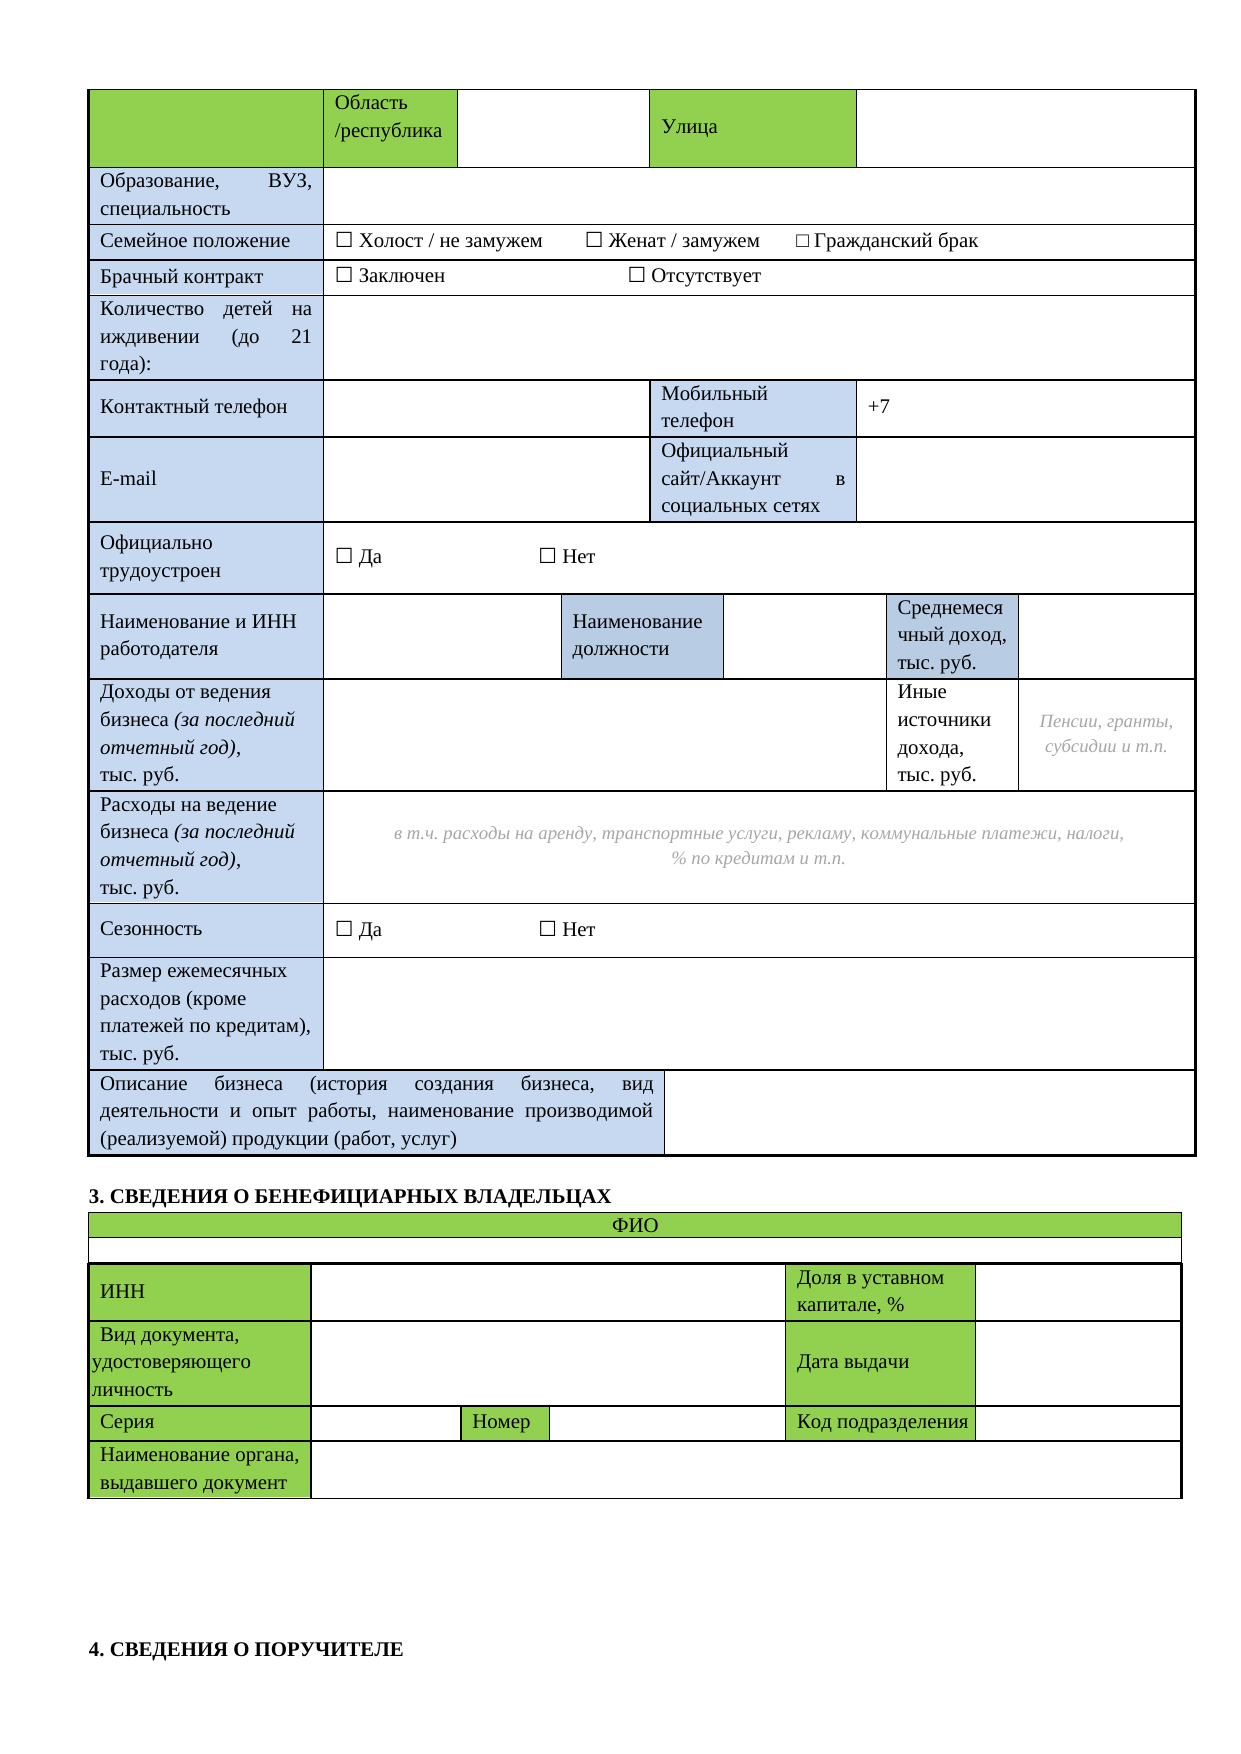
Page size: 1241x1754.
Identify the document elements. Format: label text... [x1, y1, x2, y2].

table_cell Среднемесячный доход, тыс. руб. [887, 595, 1018, 678]
table_cell [324, 958, 1194, 1069]
table_cell Серия [90, 1407, 310, 1440]
table_cell Код подразделения [786, 1407, 975, 1440]
table_cell Иные источники дохода, тыс. руб. [887, 680, 1018, 790]
table_cell Пенсии, гранты, субсидии и т.п. [1019, 680, 1194, 790]
table_cell [324, 381, 649, 436]
table_header ИНН [90, 1265, 310, 1320]
table_cell Расходы на ведение бизнеса (за последний отчетный год), тыс. руб. [90, 792, 323, 902]
table_cell Наименование и ИНН работодателя [90, 595, 323, 678]
table_cell Вид документа, удостоверяющего личность [90, 1322, 310, 1405]
table_cell Заключен Отсутствует [324, 261, 1194, 294]
table_cell [857, 90, 1194, 167]
table_cell [665, 1071, 1194, 1154]
table_cell [312, 1322, 785, 1405]
table_cell Описание бизнеса (история создания бизнеса, вид деятельности и опыт работы, наименование производимой (реализуемой) продукции (работ, услуг) [90, 1071, 664, 1154]
table_header [976, 1265, 1180, 1320]
table_cell Да Нет [324, 904, 1194, 957]
table_cell [324, 680, 886, 790]
table_cell E-mail [90, 438, 323, 521]
table_cell Образование, ВУЗ, специальность [90, 168, 323, 224]
table_cell Область /республика [324, 90, 457, 167]
table_cell [89, 1238, 1181, 1262]
table_cell Наименование органа, выдавшего документ [90, 1442, 310, 1497]
table_cell Размер ежемесячных расходов (кроме платежей по кредитам), тыс. руб. [90, 958, 323, 1069]
table_cell [312, 1407, 460, 1440]
table_cell Сезонность [90, 904, 323, 957]
text 3. СВЕДЕНИЯ О БЕНЕФИЦИАРНЫХ ВЛАДЕЛЬЦАХ [89, 1184, 1152, 1208]
table_cell [724, 595, 886, 678]
table_cell [324, 595, 561, 678]
table_cell Официально трудоустроен [90, 523, 323, 593]
table_header [312, 1265, 785, 1320]
table_cell [550, 1407, 785, 1440]
table_cell [857, 438, 1194, 521]
table_cell [976, 1407, 1180, 1440]
table_cell Мобильный телефон [651, 381, 856, 436]
table_cell Доходы от ведения бизнеса (за последний отчетный год), тыс. руб. [90, 680, 323, 790]
table_cell [976, 1322, 1180, 1405]
table_cell Да Нет [324, 523, 1194, 593]
table_cell Номер [462, 1407, 549, 1440]
table_cell [1019, 595, 1194, 678]
table_cell Улица [650, 90, 856, 167]
table_cell Официальный сайт/Аккаунт в социальных сетях [651, 438, 856, 521]
table_cell Холост / не замужем Женат / замужем □ Гражданский брак [324, 225, 1194, 259]
table_cell [324, 296, 1194, 379]
table_header ФИО [89, 1213, 1181, 1237]
table_cell +7 [857, 381, 1194, 436]
table_cell в т.ч. расходы на аренду, транспортные услуги, рекламу, коммунальные платежи, налоги, % по кредитам и т.п. [324, 792, 1194, 902]
table_header Доля в уставном капитале, % [786, 1265, 975, 1320]
table_cell Количество детей на иждивении (до 21 года): [90, 296, 323, 379]
table_cell [458, 90, 649, 167]
table_cell [312, 1442, 1180, 1497]
table_cell Контактный телефон [90, 381, 323, 436]
text 4. Сведения о поручителе [89, 1637, 1152, 1661]
table_cell Семейное положение [90, 225, 323, 259]
table_cell Дата выдачи [786, 1322, 975, 1405]
table_cell Брачный контракт [90, 261, 323, 294]
table_cell [324, 438, 649, 521]
table_cell Наименование должности [562, 595, 723, 678]
table_cell [324, 168, 1194, 224]
